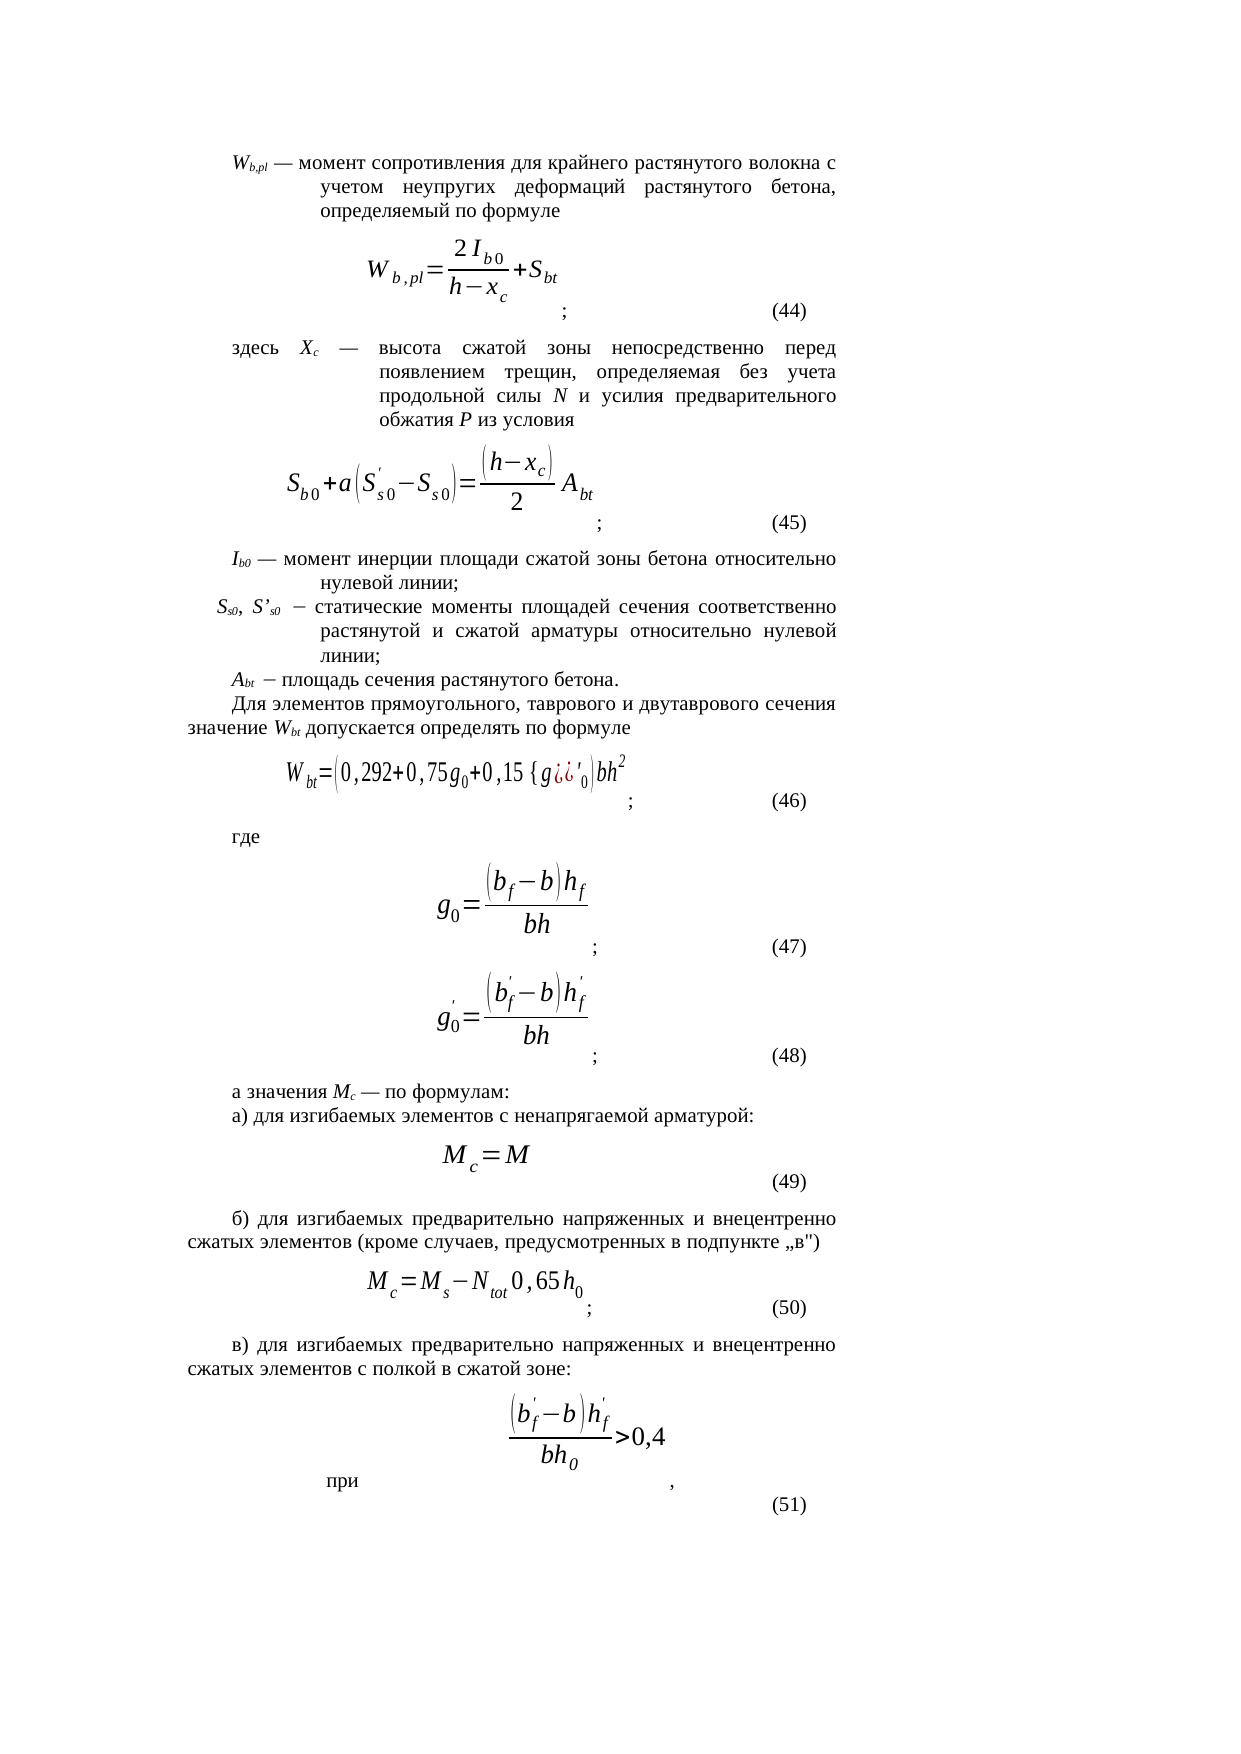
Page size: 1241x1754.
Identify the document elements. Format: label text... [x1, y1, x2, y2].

text ; (50) [187, 1266, 807, 1319]
text ; (46) [187, 751, 807, 812]
text Для элементов прямоугольного, таврового и двутаврового сечения значение Wbt допускается определять по формуле [187, 691, 837, 739]
text в) для изгибаемых предварительно напряженных и внецентренно сжатых элементов с полкой в сжатой зоне: [187, 1331, 837, 1379]
text Wb,pl — момент сопротивления для крайнего растянутого волокна с учетом неупругих деформаций растянутого бетона, определяемый по формуле [232, 150, 837, 222]
text б) для изгибаемых предварительно напряженных и внецентренно сжатых элементов (кроме случаев, предусмотренных в подпункте „в") [187, 1205, 837, 1253]
text ; (44) [187, 235, 807, 322]
text Ss0, S’s0 статические моменты площадей сечения соответственно растянутой и сжатой арматуры относительно нулевой линии; [217, 594, 837, 666]
text ; (47) [187, 861, 807, 958]
text при , (51) [187, 1392, 807, 1516]
text ; (45) [187, 443, 807, 534]
text а) для изгибаемых элементов с ненапрягаемой арматурой: [187, 1103, 807, 1127]
text Аbt площадь сечения растянутого бетона. [232, 666, 837, 691]
text (49) [187, 1140, 807, 1193]
text ; (48) [187, 970, 807, 1067]
text а значения Mc — по формулам: [187, 1079, 807, 1103]
text Ib0 — момент инерции площади сжатой зоны бетона относительно нулевой линии; [232, 546, 837, 594]
text где [187, 824, 807, 848]
text здесь Xc — высота сжатой зоны непосредственно перед появлением трещин, определяемая без учета продольной силы N и усилия предварительного обжатия Р из условия [232, 334, 837, 431]
